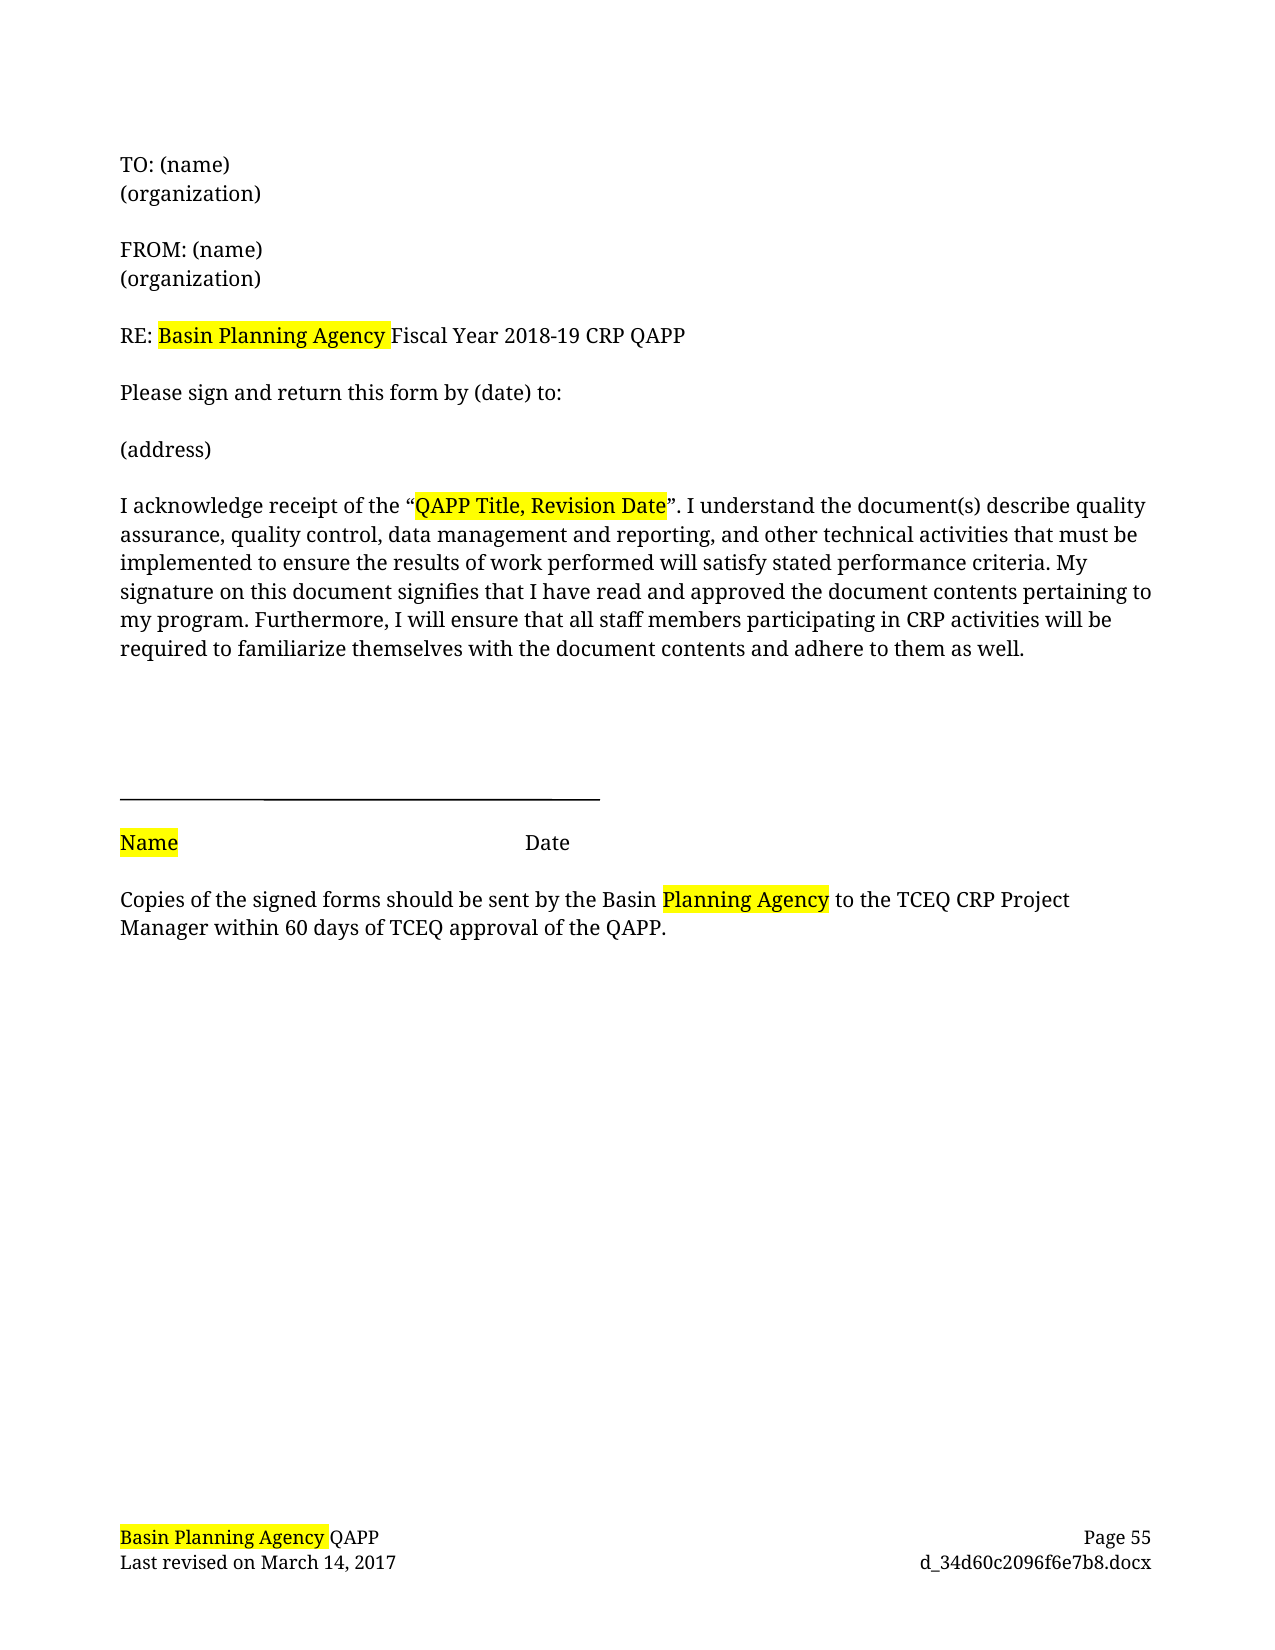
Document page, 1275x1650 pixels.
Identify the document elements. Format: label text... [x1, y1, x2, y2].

text (address) [120, 435, 1155, 463]
text FROM: (name) [120, 236, 1155, 264]
text Please sign and return this form by (date) to: [120, 378, 1155, 406]
text Copies of the signed forms should be sent by the Basin Planning Agency to the TCEQ CRP Project Manager within 60 days of TCEQ approval of the QAPP. [120, 885, 1155, 942]
text TO: (name) [120, 150, 1155, 179]
text (organization) [120, 179, 1155, 207]
text (organization) [120, 264, 1155, 292]
text RE: Basin Planning Agency Fiscal Year 2018-19 CRP QAPP [391, 321, 1155, 349]
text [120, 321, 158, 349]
text Name Date [178, 828, 1155, 857]
text I acknowledge receipt of the “QAPP Title, Revision Date”. I understand the document(s) describe quality assurance, quality control, data management and reporting, and other technical activities that must be implemented to ensure the results of work performed will satisfy stated performance criteria. My signature on this document signifies that I have read and approved the document contents pertaining to my program. Furthermore, I will ensure that all staff members participating in CRP activities will be required to familiarize themselves with the document contents and adhere to them as well. [120, 492, 1155, 662]
